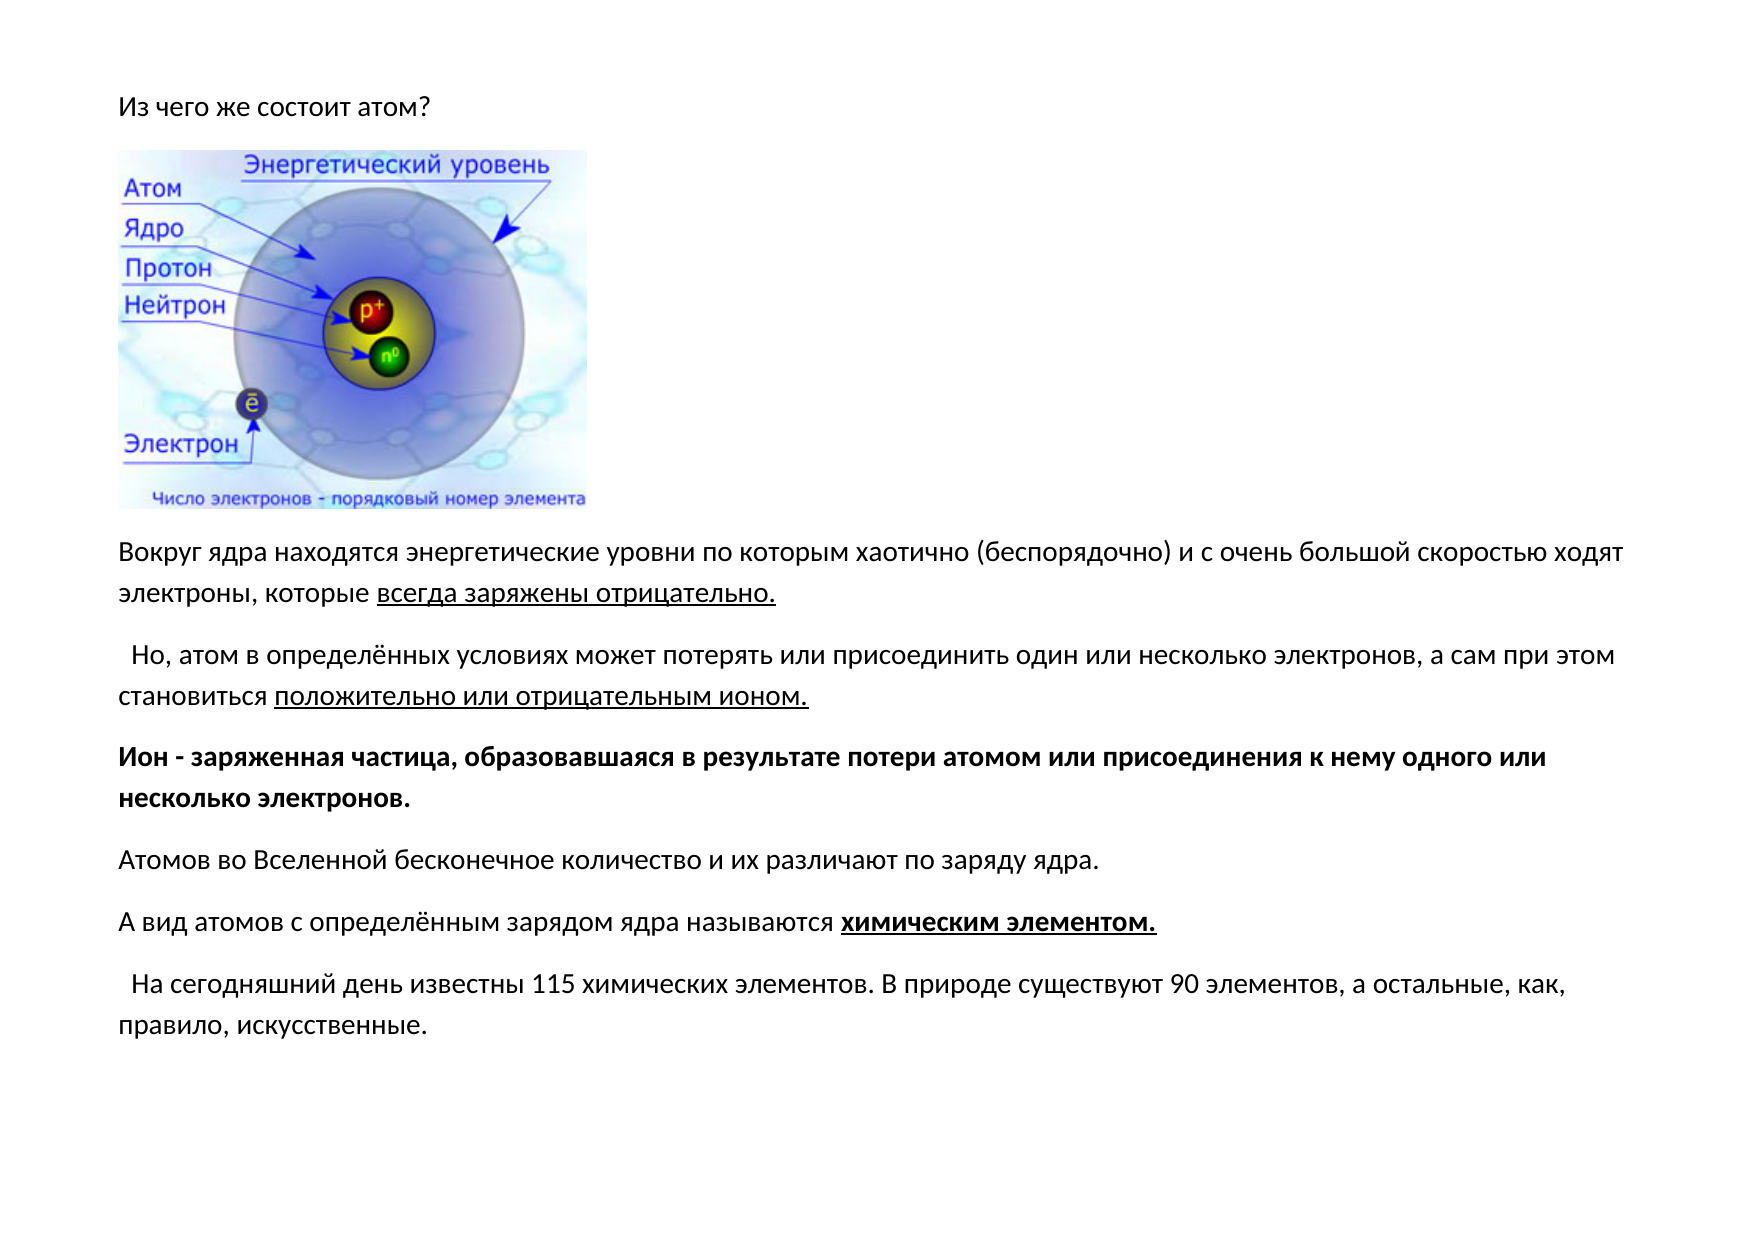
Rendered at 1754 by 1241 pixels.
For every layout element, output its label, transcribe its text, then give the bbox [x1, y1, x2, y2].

picture [118, 150, 587, 509]
text Из чего же состоит атом? [118, 88, 1636, 124]
text На сегодняшний день известны 115 химических элементов. В природе существуют 90 элементов, а остальные, как, правило, искусственные. [118, 965, 1636, 1041]
text Ион - заряженная частица, образовавшаяся в результате потери атомом или присоединения к нему одного или несколько электронов. [118, 738, 1636, 815]
text Но, атом в определённых условиях может потерять или присоединить один или несколько электронов, а сам при этом становиться положительно или отрицательным ионом. [118, 636, 1636, 712]
text Вокруг ядра находятся энергетические уровни по которым хаотично (беспорядочно) и с очень большой скоростью ходят электроны, которые всегда заряжены отрицательно. [118, 533, 1636, 610]
text А вид атомов с определённым зарядом ядра называются химическим элементом. [118, 903, 1636, 939]
text Атомов во Вселенной бесконечное количество и их различают по заряду ядра. [118, 841, 1636, 877]
